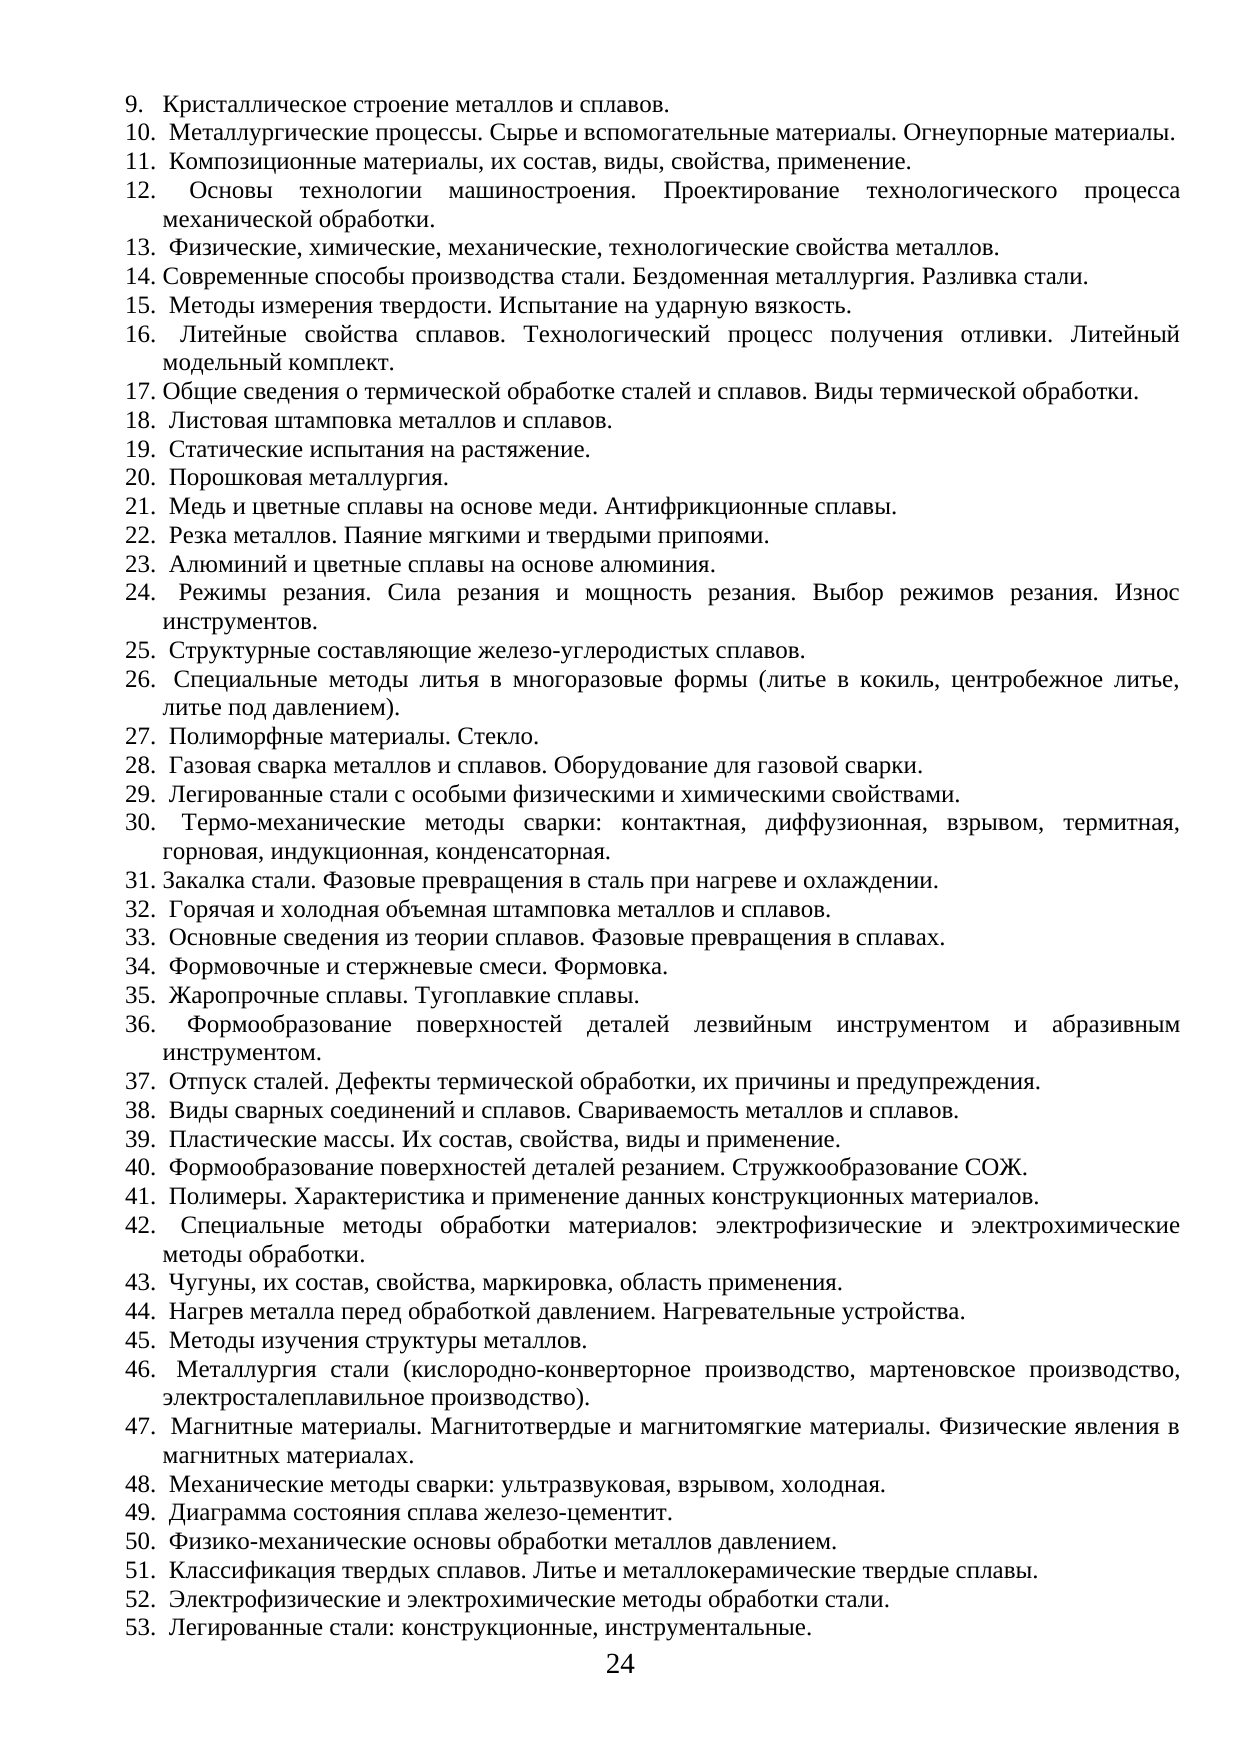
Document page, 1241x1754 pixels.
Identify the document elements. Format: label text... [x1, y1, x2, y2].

list Резка металлов. Паяние мягкими и твердыми припоями. [125, 520, 1181, 549]
list Современные способы производства стали. Бездоменная металлургия. Разливка стали. [125, 261, 1181, 290]
list Закалка стали. Фазовые превращения в сталь при нагреве и охлаждении. [125, 865, 1181, 894]
list Алюминий и цветные сплавы на основе алюминия. [125, 549, 1181, 577]
list Легированные стали с особыми физическими и химическими свойствами. [125, 779, 1181, 807]
list Специальные методы обработки материалов: электрофизические и электрохимические методы обработки. [125, 1210, 1181, 1267]
list Специальные методы литья в многоразовые формы (литье в кокиль, центробежное литье, литье под давлением). [125, 664, 1181, 721]
list Основы технологии машиностроения. Проектирование технологического процесса механической обработки. [125, 175, 1181, 232]
list Формообразование поверхностей деталей резанием. Стружкообразование СОЖ. [125, 1152, 1181, 1181]
list Газовая сварка металлов и сплавов. Оборудование для газовой сварки. [125, 750, 1181, 779]
list Порошковая металлургия. [125, 462, 1181, 491]
list Листовая штамповка металлов и сплавов. [125, 405, 1181, 434]
list Медь и цветные сплавы на основе меди. Антифрикционные сплавы. [125, 491, 1181, 520]
list Общие сведения о термической обработке сталей и сплавов. Виды термической обработки. [125, 376, 1181, 405]
list Композиционные материалы, их состав, виды, свойства, применение. [125, 146, 1181, 175]
list Чугуны, их состав, свойства, маркировка, область применения. [125, 1267, 1181, 1296]
list Виды сварных соединений и сплавов. Свариваемость металлов и сплавов. [125, 1095, 1181, 1124]
list Отпуск сталей. Дефекты термической обработки, их причины и предупреждения. [125, 1066, 1181, 1095]
list Физико-механические основы обработки металлов давлением. [125, 1526, 1181, 1555]
list Физические, химические, механические, технологические свойства металлов. [125, 232, 1181, 261]
list Механические методы сварки: ультразвуковая, взрывом, холодная. [125, 1469, 1181, 1497]
list Режимы резания. Сила резания и мощность резания. Выбор режимов резания. Износ инструментов. [125, 577, 1181, 635]
list Формовочные и стержневые смеси. Формовка. [125, 951, 1181, 980]
list Пластические массы. Их состав, свойства, виды и применение. [125, 1124, 1181, 1152]
list Горячая и холодная объемная штамповка металлов и сплавов. [125, 894, 1181, 922]
list Формообразование поверхностей деталей лезвийным инструментом и абразивным инструментом. [125, 1009, 1181, 1066]
list Литейные свойства сплавов. Технологический процесс получения отливки. Литейный модельный комплект. [125, 319, 1181, 376]
list Структурные составляющие железо-углеродистых сплавов. [125, 635, 1181, 664]
list Металлургия стали (кислородно-конверторное производство, мартеновское производство, электросталеплавильное производство). [125, 1354, 1181, 1411]
list Статические испытания на растяжение. [125, 434, 1181, 462]
list Магнитные материалы. Магнитотвердые и магнитомягкие материалы. Физические явления в магнитных материалах. [125, 1411, 1181, 1469]
list Полимеры. Характеристика и применение данных конструкционных материалов. [125, 1181, 1181, 1210]
list Основные сведения из теории сплавов. Фазовые превращения в сплавах. [125, 922, 1181, 951]
list Методы измерения твердости. Испытание на ударную вязкость. [125, 290, 1181, 319]
list Полиморфные материалы. Стекло. [125, 721, 1181, 750]
list Электрофизические и электрохимические методы обработки стали. [125, 1584, 1181, 1612]
list Нагрев металла перед обработкой давлением. Нагревательные устройства. [125, 1296, 1181, 1325]
list Термо-механические методы сварки: контактная, диффузионная, взрывом, термитная, горновая, индукционная, конденсаторная. [125, 807, 1181, 865]
list Легированные стали: конструкционные, инструментальные. [125, 1612, 1181, 1641]
list Металлургические процессы. Сырье и вспомогательные материалы. Огнеупорные материалы. [125, 117, 1181, 146]
list Кристаллическое строение металлов и сплавов. [125, 89, 1181, 117]
list Жаропрочные сплавы. Тугоплавкие сплавы. [125, 980, 1181, 1009]
list Классификация твердых сплавов. Литье и металлокерамические твердые сплавы. [125, 1555, 1181, 1584]
list Методы изучения структуры металлов. [125, 1325, 1181, 1354]
list Диаграмма состояния сплава железо-цементит. [125, 1497, 1181, 1526]
